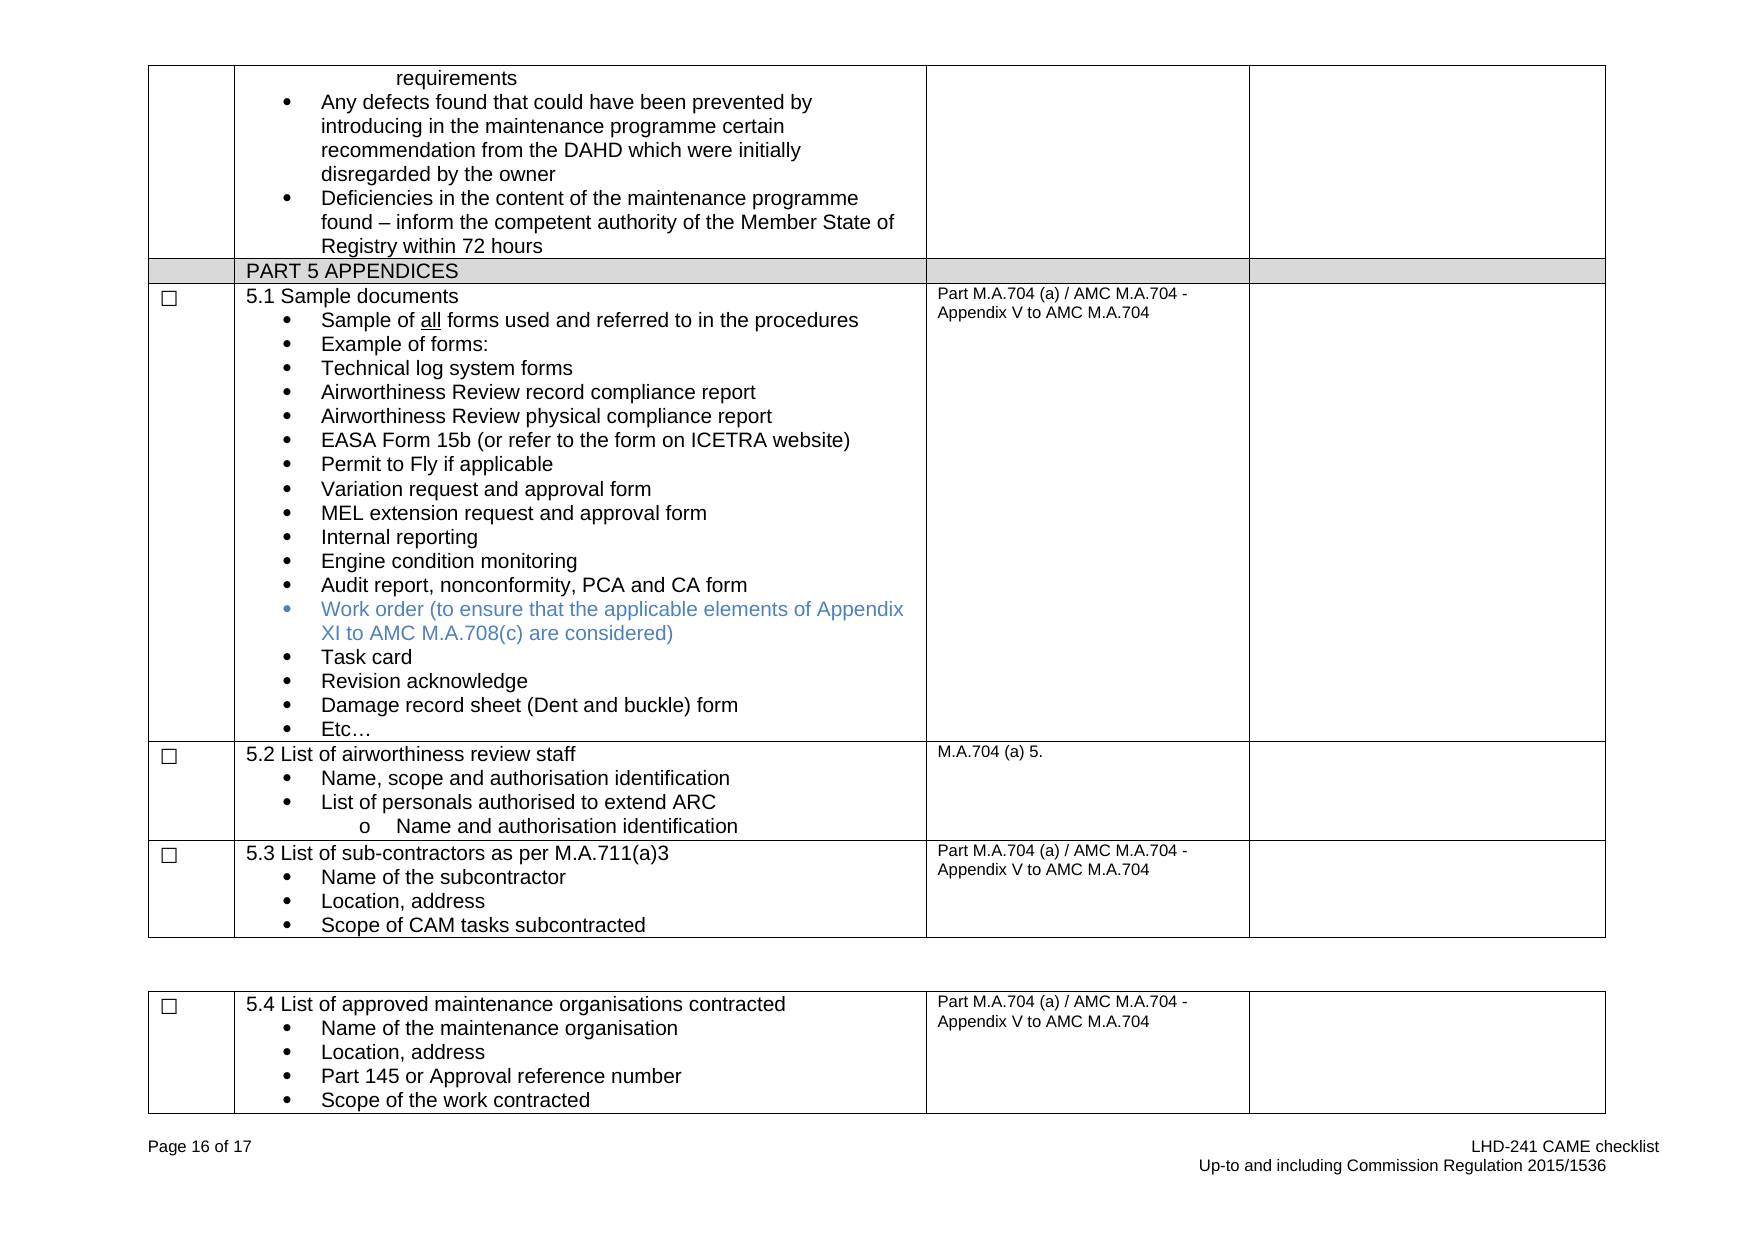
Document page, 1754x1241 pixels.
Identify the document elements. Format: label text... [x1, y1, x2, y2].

table_header Part M.A.704 (a) / AMC M.A.704 - Appendix V to AMC M.A.704 [927, 992, 1249, 1112]
table_cell Part M.A.704 (a) / AMC M.A.704 - Appendix V to AMC M.A.704 [927, 284, 1249, 741]
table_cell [235, 66, 926, 258]
table_cell [1250, 742, 1605, 840]
table_cell [927, 259, 1249, 283]
table_header [1250, 992, 1605, 1112]
table_cell [1250, 259, 1605, 283]
table_header 5.4 List of approved maintenance organisations contracted Name of the maintenance organisation Location, address Part 145 or Approval reference number Scope of the work contracted [235, 992, 926, 1112]
table_cell M.A.704 (a) 5. [927, 742, 1249, 840]
table_cell [1250, 841, 1605, 937]
table_cell PART 5 APPENDICES [235, 259, 926, 283]
table_cell 5.2 List of airworthiness review staff Name, scope and authorisation identification List of personals authorised to extend ARC Name and authorisation identification [235, 742, 926, 840]
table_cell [927, 66, 1249, 258]
table_cell [149, 259, 234, 283]
table_cell 5.3 List of sub-contractors as per M.A.711(a)3 Name of the subcontractor Location, address Scope of CAM tasks subcontracted [235, 841, 926, 937]
table_cell [1250, 66, 1605, 258]
table_cell 5.1 Sample documents Sample of all forms used and referred to in the procedures Example of forms: Technical log system forms Airworthiness Review record compliance report Airworthiness Review physical compliance report EASA Form 15b (or refer to the form on ICETRA website) Permit to Fly if applicable Variation request and approval form MEL extension request and approval form Internal reporting Engine condition monitoring Audit report, nonconformity, PCA and CA form Work order (to ensure that the applicable elements of Appendix XI to AMC M.A.708(c) are considered) Task card Revision acknowledge Damage record sheet (Dent and buckle) form Etc… [235, 284, 926, 741]
table_cell [1250, 284, 1605, 741]
table_cell Part M.A.704 (a) / AMC M.A.704 - Appendix V to AMC M.A.704 [927, 841, 1249, 937]
